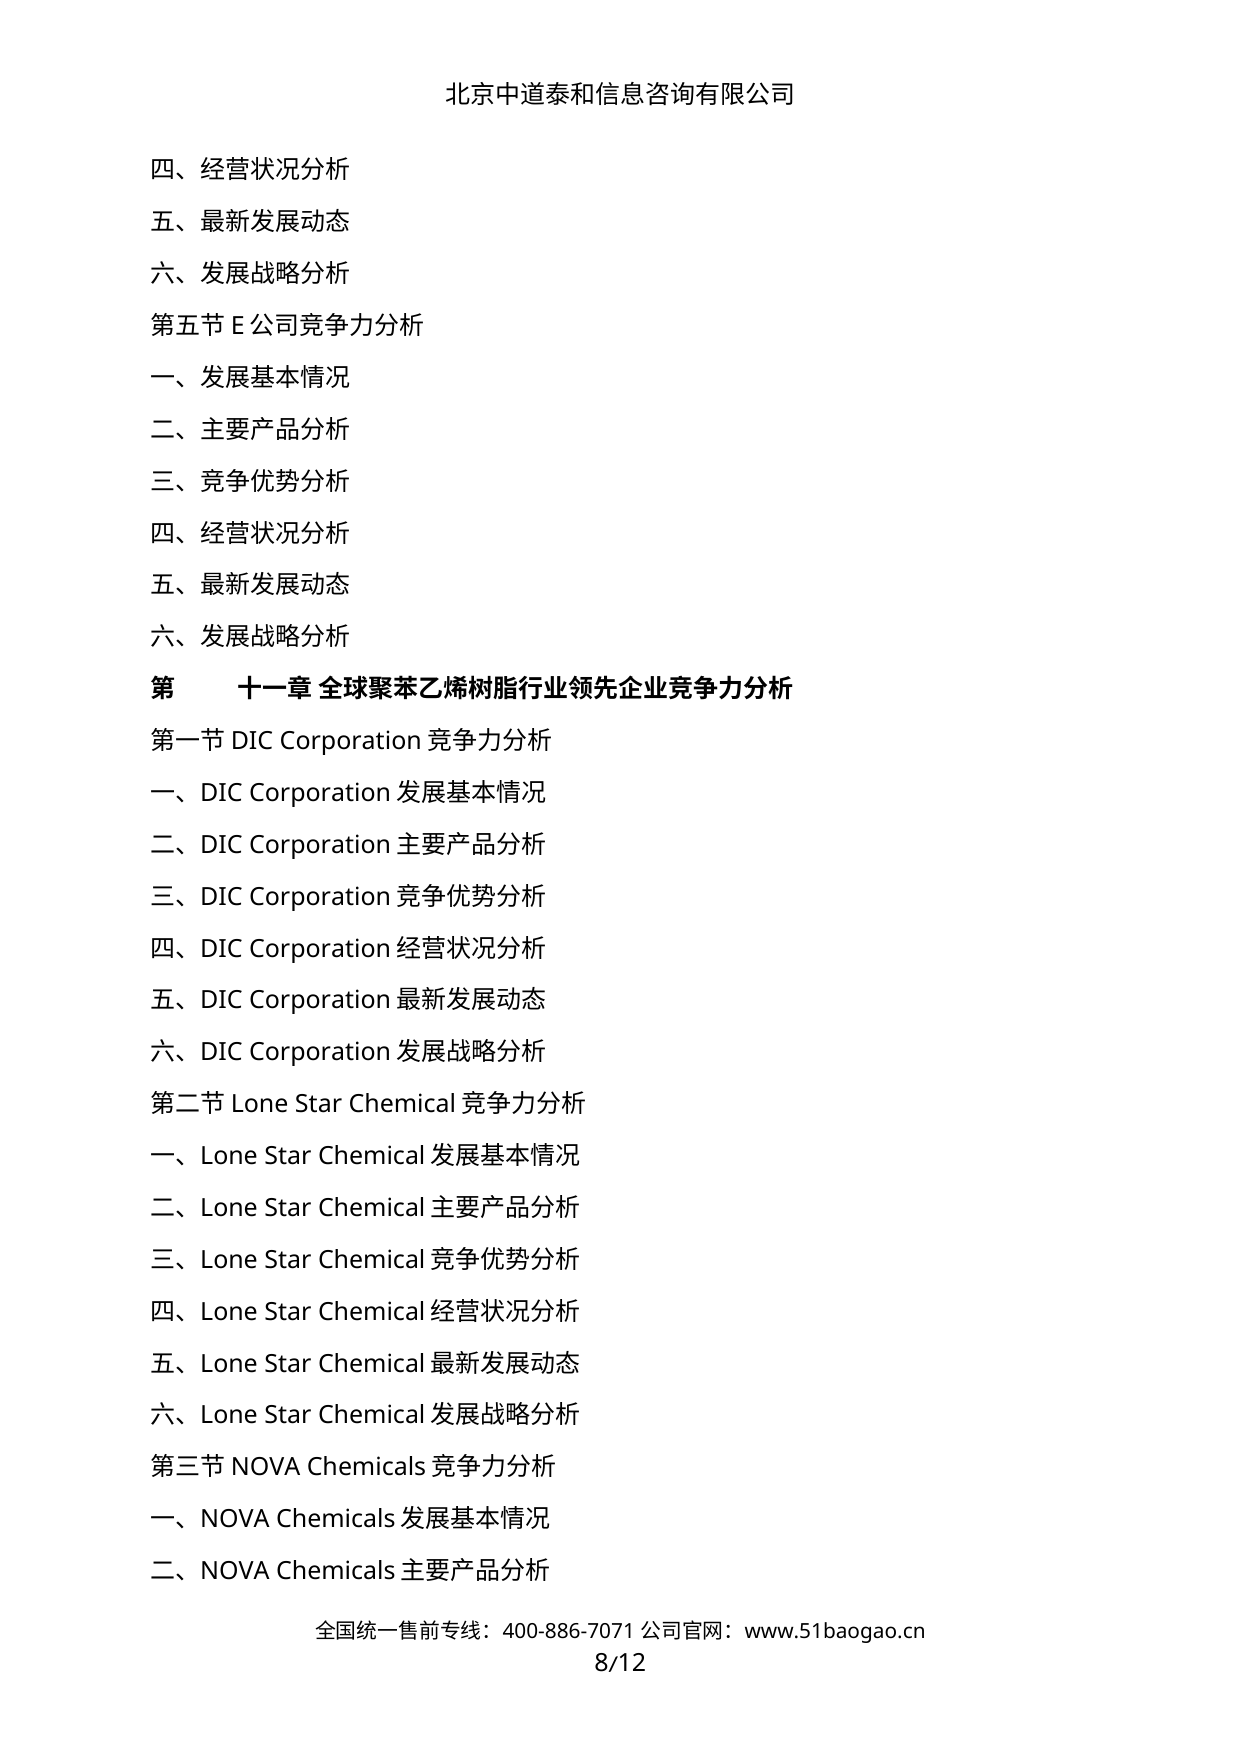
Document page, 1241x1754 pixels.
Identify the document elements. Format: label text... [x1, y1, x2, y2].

text 四、经营状况分析 [150, 150, 1090, 186]
text 三、竞争优势分析 [150, 461, 1090, 497]
text 六、Lone Star Chemical发展战略分析 [150, 1395, 1090, 1431]
text 第五节 E公司竞争力分析 [150, 306, 1090, 342]
text 二、DIC Corporation主要产品分析 [150, 824, 1090, 861]
text 第 十一章 全球聚苯乙烯树脂行业领先企业竞争力分析 [150, 669, 1090, 705]
text 二、Lone Star Chemical主要产品分析 [150, 1187, 1090, 1224]
text 第二节 Lone Star Chemical竞争力分析 [150, 1084, 1090, 1120]
text 四、经营状况分析 [150, 513, 1090, 549]
text 五、Lone Star Chemical最新发展动态 [150, 1343, 1090, 1379]
text 第一节 DIC Corporation竞争力分析 [150, 721, 1090, 757]
text 二、NOVA Chemicals主要产品分析 [150, 1551, 1090, 1587]
text 一、DIC Corporation发展基本情况 [150, 772, 1090, 809]
text 五、最新发展动态 [150, 565, 1090, 601]
text 二、主要产品分析 [150, 409, 1090, 446]
text 五、DIC Corporation最新发展动态 [150, 980, 1090, 1016]
text 第三节 NOVA Chemicals竞争力分析 [150, 1447, 1090, 1483]
text 三、DIC Corporation竞争优势分析 [150, 876, 1090, 912]
text 三、Lone Star Chemical竞争优势分析 [150, 1239, 1090, 1276]
text 五、最新发展动态 [150, 202, 1090, 238]
text 六、DIC Corporation发展战略分析 [150, 1032, 1090, 1068]
text 一、NOVA Chemicals发展基本情况 [150, 1499, 1090, 1535]
text 六、发展战略分析 [150, 254, 1090, 290]
text 一、发展基本情况 [150, 357, 1090, 394]
text 六、发展战略分析 [150, 617, 1090, 653]
text 四、Lone Star Chemical经营状况分析 [150, 1291, 1090, 1327]
text 四、DIC Corporation经营状况分析 [150, 928, 1090, 964]
text 一、Lone Star Chemical发展基本情况 [150, 1136, 1090, 1172]
